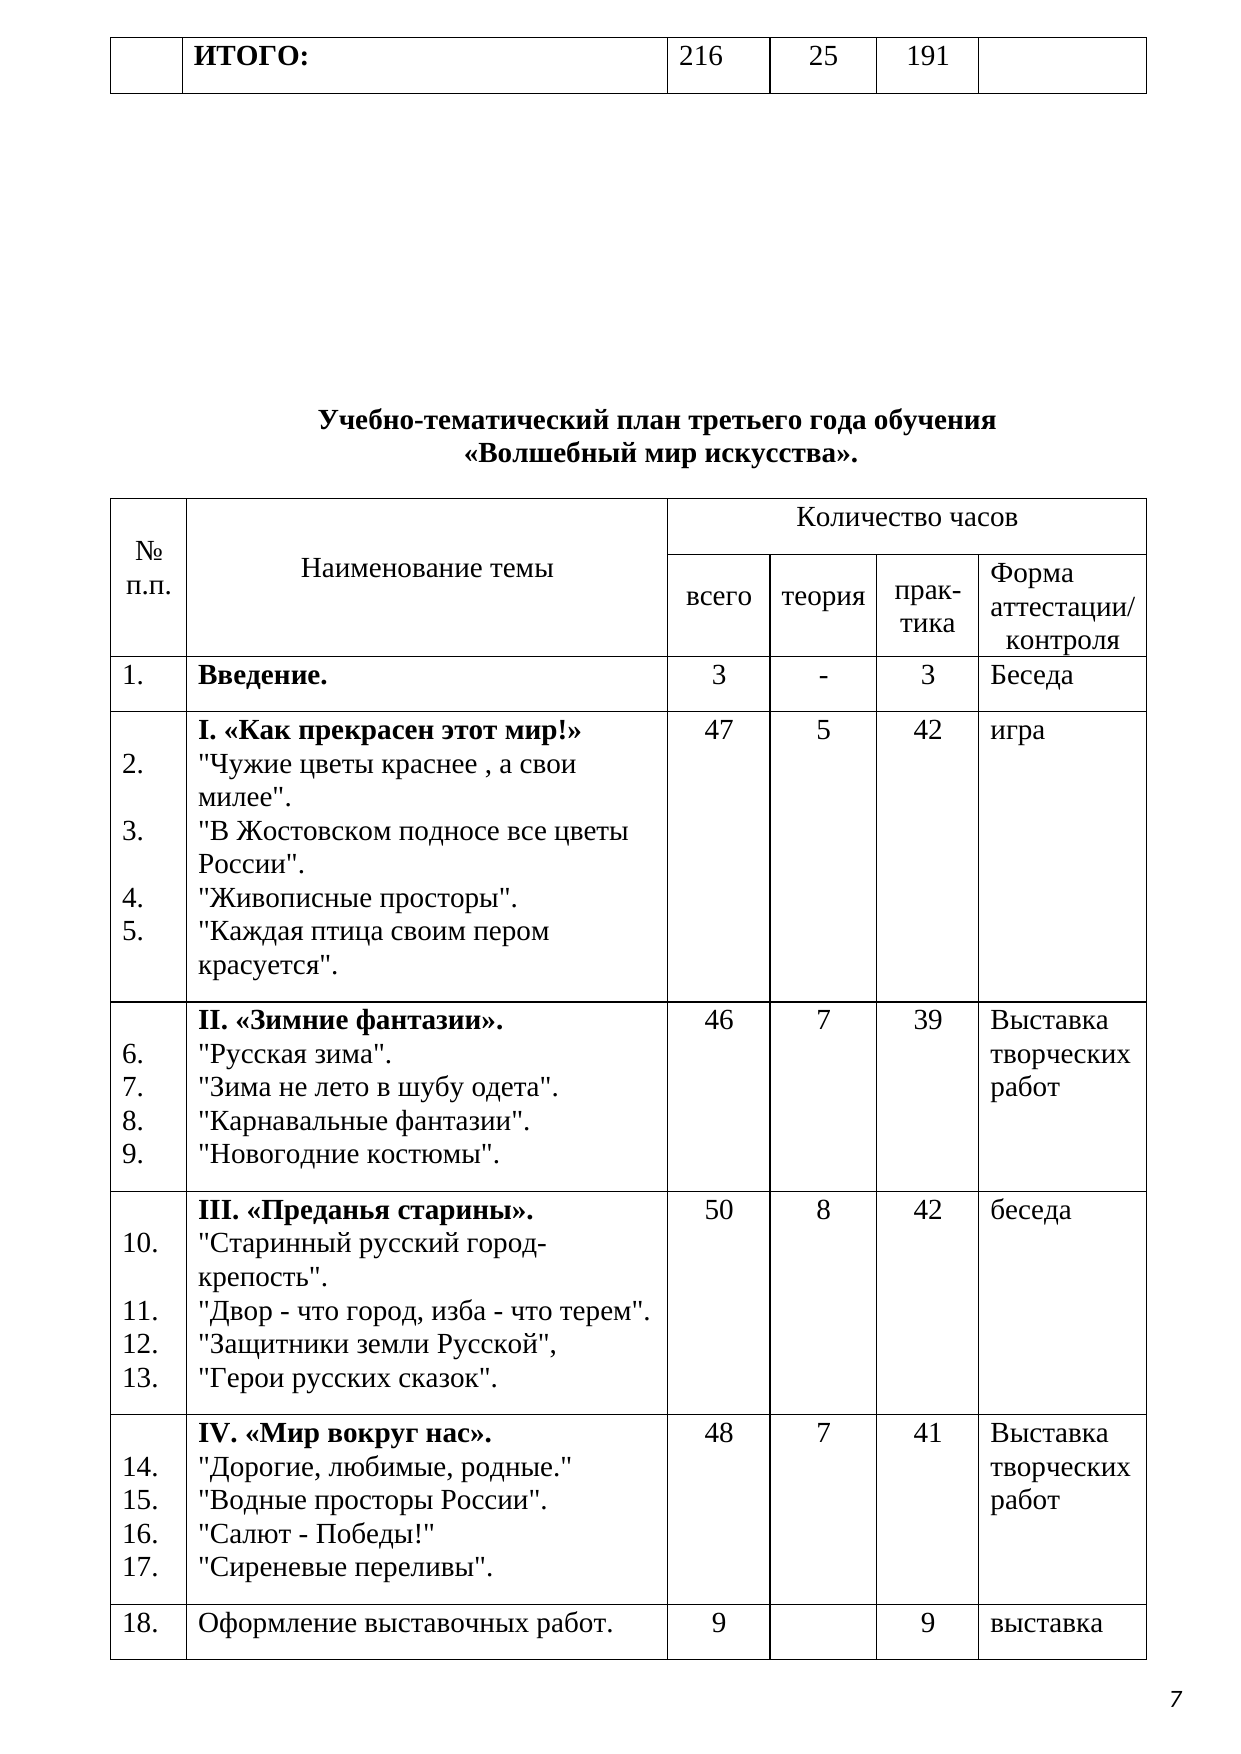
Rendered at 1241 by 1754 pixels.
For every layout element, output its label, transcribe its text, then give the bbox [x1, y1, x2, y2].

table_cell 42 [877, 1192, 978, 1414]
table_cell Оформление выставочных работ. [187, 1605, 667, 1659]
table_cell - [771, 657, 876, 711]
table_cell игра [979, 712, 1146, 1001]
table_cell 1. [111, 657, 186, 711]
table_cell 216 [668, 38, 769, 93]
table_cell 14. 15. 16. 17. [111, 1415, 186, 1604]
table_cell 7 [771, 1415, 876, 1604]
table_cell 25 [771, 38, 876, 93]
table_cell 8 [771, 1192, 876, 1414]
table_cell I. «Как прекрасен этот мир!» "Чужие цветы краснее , а свои милее". "В Жостовском подносе все цветы России". "Живописные просторы". "Каждая птица своим пером красуется". [187, 712, 667, 1001]
table_cell IV. «Мир вокруг нас». "Дорогие, любимые, родные." "Водные просторы России". "Салют - Победы!" "Сиреневые переливы". [187, 1415, 667, 1604]
table_cell 50 [668, 1192, 769, 1414]
table_cell II. «Зимние фантазии». "Русская зима". "Зима не лето в шубу одета". "Карнавальные фантазии". "Новогодние костюмы". [187, 1003, 667, 1191]
table_cell 48 [668, 1415, 769, 1604]
table_cell Выставка творческих работ [979, 1415, 1146, 1604]
table_header Наименование темы [187, 499, 667, 656]
table_cell 9 [668, 1605, 769, 1659]
table_cell Беседа [979, 657, 1146, 711]
table_cell 10. 11. 12. 13. [111, 1192, 186, 1414]
table_cell Введение. [187, 657, 667, 711]
table_cell ИТОГО: [183, 38, 667, 93]
table_cell 5 [771, 712, 876, 1001]
table_cell 9 [877, 1605, 978, 1659]
table_cell беседа [979, 1192, 1146, 1414]
table_cell [979, 38, 1146, 93]
table_cell прак- тика [877, 555, 978, 656]
table_cell 47 [668, 712, 769, 1001]
text Учебно-тематический план третьего года обучения [133, 402, 1181, 436]
table_cell всего [668, 555, 769, 656]
table_cell Форма аттестации/ контроля [979, 555, 1146, 656]
table_header Количество часов [668, 499, 1146, 554]
table_cell теория [771, 555, 876, 656]
table_cell 2. 3. 4. 5. [111, 712, 186, 1001]
table_cell 3 [668, 657, 769, 711]
table_cell 41 [877, 1415, 978, 1604]
table_cell 46 [668, 1003, 769, 1191]
table_cell 191 [877, 38, 978, 93]
table_cell [771, 1605, 876, 1659]
table_cell 7 [771, 1003, 876, 1191]
table_cell Выставка творческих работ [979, 1003, 1146, 1191]
table_cell выставка [979, 1605, 1146, 1659]
table_cell 6. 7. 8. 9. [111, 1003, 186, 1191]
table_cell III. «Преданья старины». "Старинный русский город-крепость". "Двор - что город, изба - что терем". "Защитники земли Русской", "Герои русских сказок". [187, 1192, 667, 1414]
table_cell 39 [877, 1003, 978, 1191]
table_cell 42 [877, 712, 978, 1001]
text «Волшебный мир искусства». [133, 436, 1181, 469]
table_cell 18. [111, 1605, 186, 1659]
table_header № п.п. [111, 499, 186, 656]
table_cell [111, 38, 182, 93]
table_cell 3 [877, 657, 978, 711]
